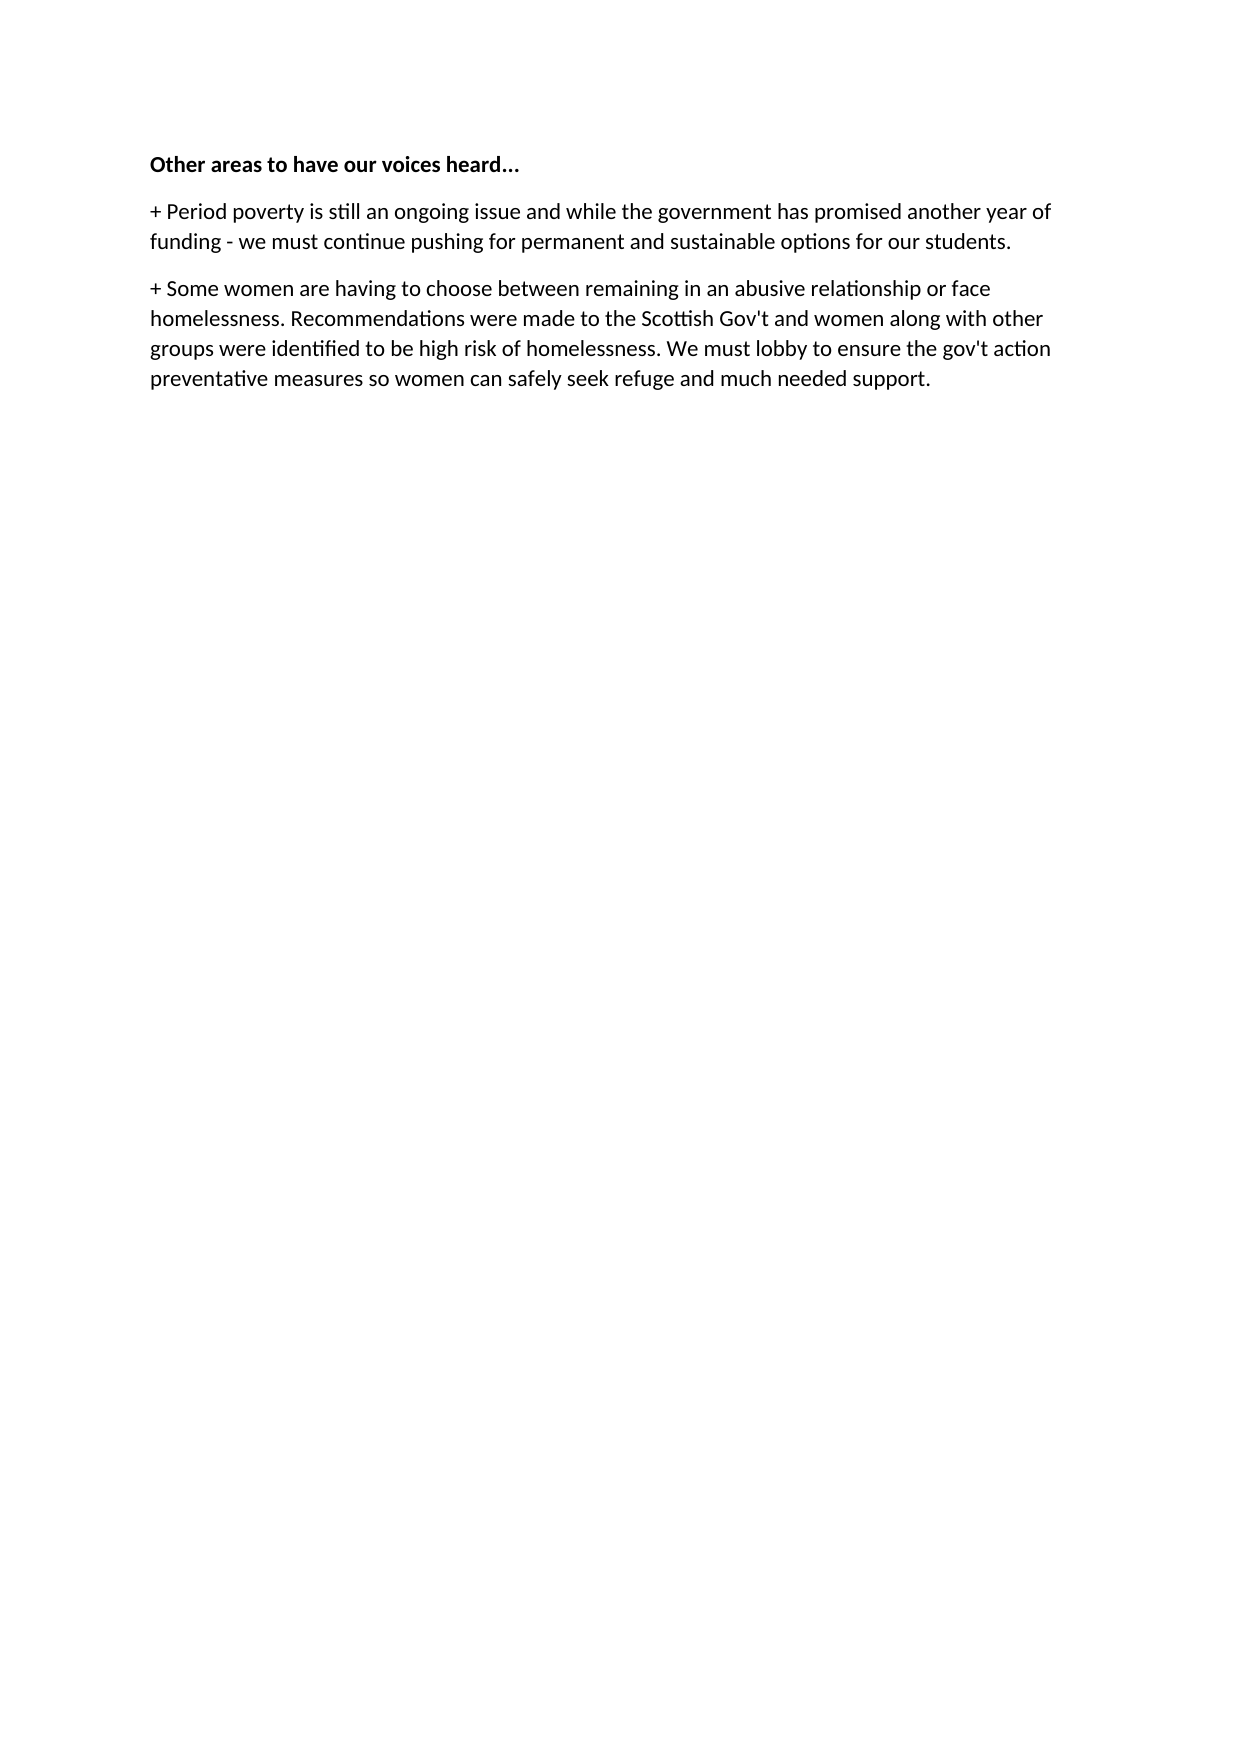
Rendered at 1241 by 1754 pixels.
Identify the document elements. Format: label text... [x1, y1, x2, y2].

text Other areas to have our voices heard... [150, 150, 1090, 178]
text + Some women are having to choose between remaining in an abusive relationship or face homelessness. Recommendations were made to the Scottish Gov't and women along with other groups were identified to be high risk of homelessness. We must lobby to ensure the gov't action preventative measures so women can safely seek refuge and much needed support. [150, 274, 1090, 393]
text + Period poverty is still an ongoing issue and while the government has promised another year of funding - we must continue pushing for permanent and sustainable options for our students. [150, 197, 1090, 255]
